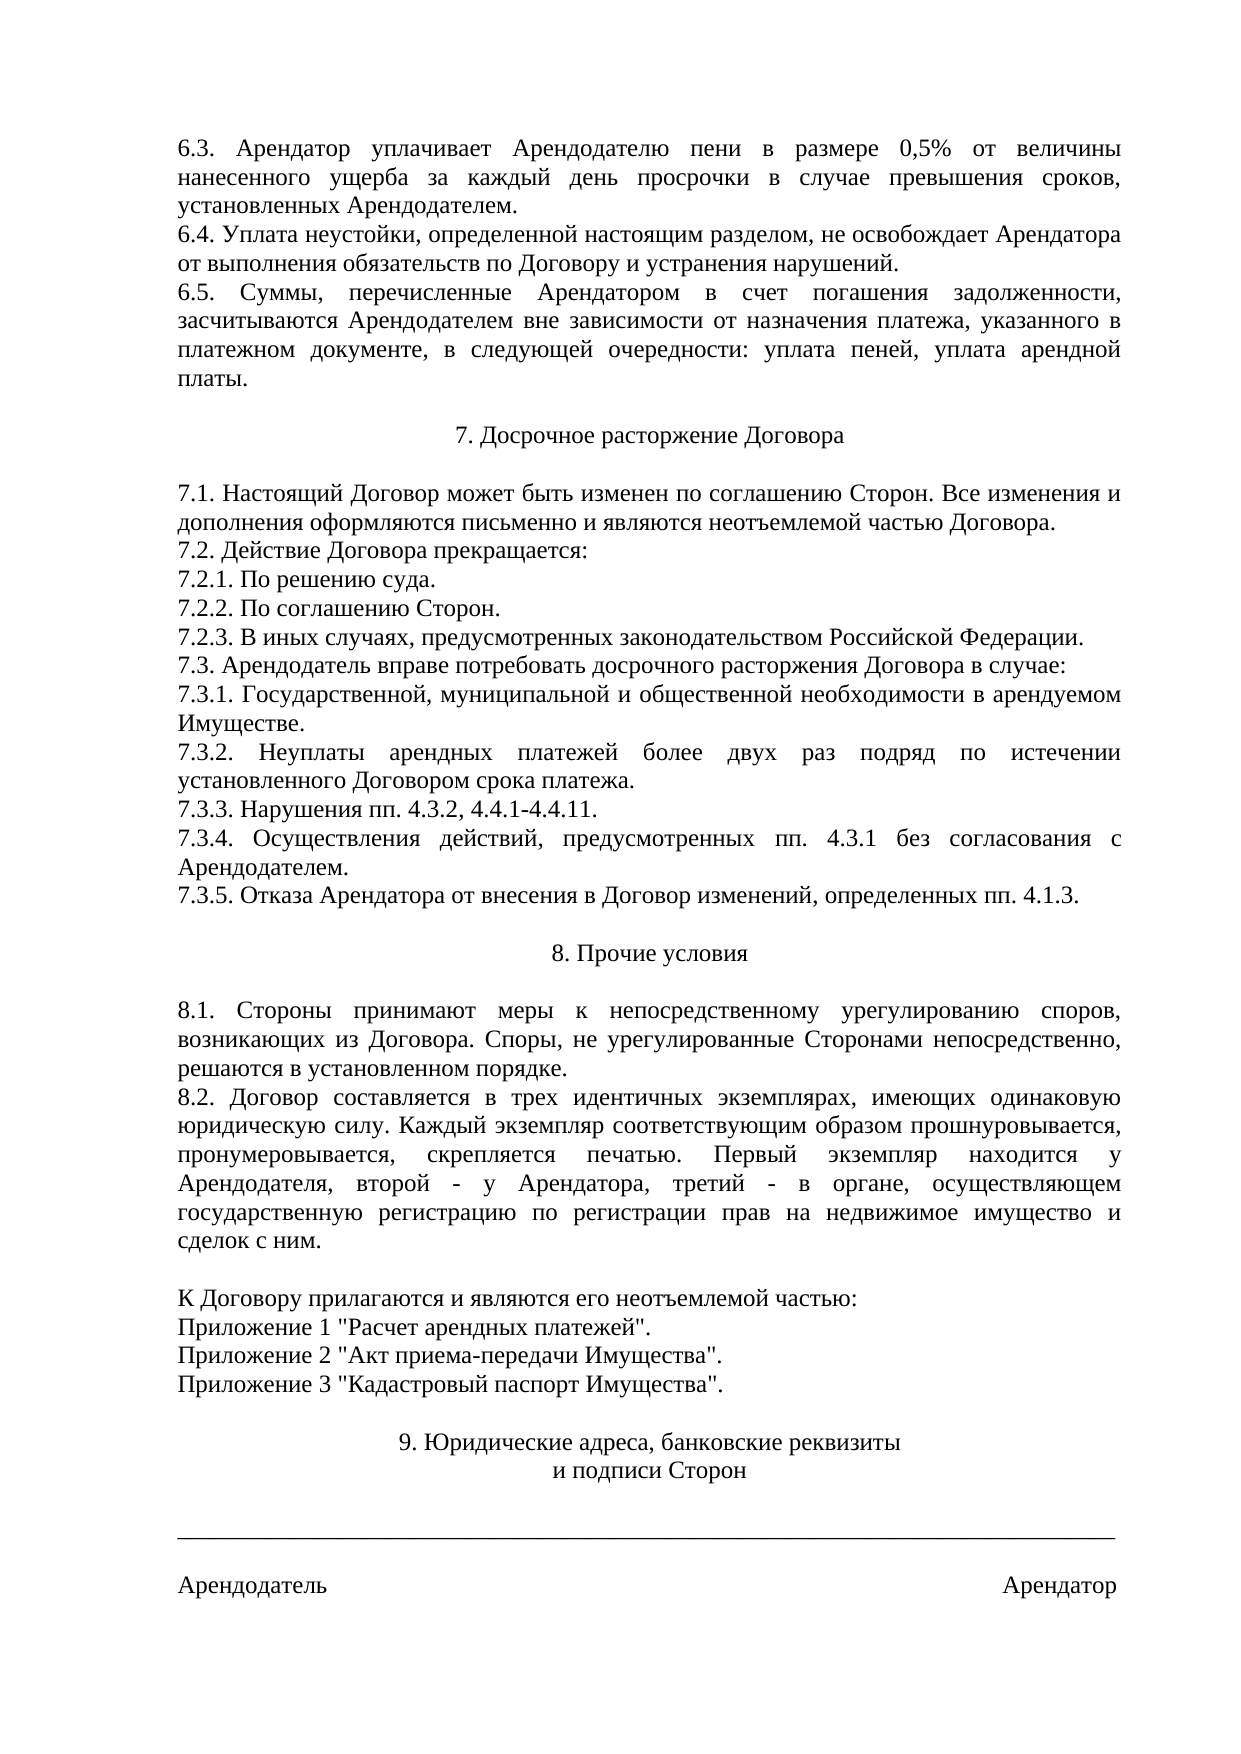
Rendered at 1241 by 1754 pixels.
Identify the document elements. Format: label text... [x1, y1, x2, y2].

text 7.2.3. В иных случаях, предусмотренных законодательством Российской Федерации. [177, 622, 1122, 650]
text 7.2.2. По соглашению Сторон. [177, 593, 1122, 622]
text К Договору прилагаются и являются его неотъемлемой частью: [177, 1283, 1122, 1312]
text 7.2.1. По решению суда. [177, 564, 1122, 593]
text 7.3.5. Отказа Арендатора от внесения в Договор изменений, определенных пп. 4.1.3. [177, 880, 1122, 909]
text 6.5. Суммы, перечисленные Арендатором в счет погашения задолженности, засчитываются Арендодателем вне зависимости от назначения платежа, указанного в платежном документе, в следующей очередности: уплата пеней, уплата арендной платы. [177, 277, 1122, 392]
text 7. Досрочное расторжение Договора [177, 420, 1122, 449]
text 8.2. Договор составляется в трех идентичных экземплярах, имеющих одинаковую юридическую силу. Каждый экземпляр соответствующим образом прошнуровывается, пронумеровывается, скрепляется печатью. Первый экземпляр находится у Арендодателя, второй - у Арендатора, третий - в органе, осуществляющем государственную регистрацию по регистрации прав на недвижимое имущество и сделок с ним. [177, 1082, 1122, 1254]
text ___________________________________________________________________________ [177, 1513, 1122, 1542]
text Приложение 1 "Расчет арендных платежей". [177, 1312, 1122, 1340]
text 7.3.2. Неуплаты арендных платежей более двух раз подряд по истечении установленного Договором срока платежа. [177, 737, 1122, 794]
text 7.1. Настоящий Договор может быть изменен по соглашению Сторон. Все изменения и дополнения оформляются письменно и являются неотъемлемой частью Договора. [177, 478, 1122, 535]
text 7.2. Действие Договора прекращается: [177, 535, 1122, 564]
text 7.3.4. Осуществления действий, предусмотренных пп. 4.3.1 без согласования с Арендодателем. [177, 823, 1122, 880]
text 9. Юридические адреса, банковские реквизиты [177, 1427, 1122, 1455]
text 7.3. Арендодатель вправе потребовать досрочного расторжения Договора в случае: [177, 650, 1122, 679]
text 6.3. Арендатор уплачивает Арендодателю пени в размере 0,5% от величины нанесенного ущерба за каждый день просрочки в случае превышения сроков, установленных Арендодателем. [177, 133, 1122, 219]
text Арендодатель Арендатор [177, 1570, 1122, 1599]
text 8. Прочие условия [177, 938, 1122, 967]
text 6.4. Уплата неустойки, определенной настоящим разделом, не освобождает Арендатора от выполнения обязательств по Договору и устранения нарушений. [177, 219, 1122, 277]
text 8.1. Стороны принимают меры к непосредственному урегулированию споров, возникающих из Договора. Споры, не урегулированные Сторонами непосредственно, решаются в установленном порядке. [177, 995, 1122, 1082]
text Приложение 3 "Кадастровый паспорт Имущества". [177, 1369, 1122, 1398]
text 7.3.3. Нарушения пп. 4.3.2, 4.4.1-4.4.11. [177, 794, 1122, 823]
text и подписи Сторон [177, 1455, 1122, 1484]
text Приложение 2 "Акт приема-передачи Имущества". [177, 1340, 1122, 1369]
text 7.3.1. Государственной, муниципальной и общественной необходимости в арендуемом Имуществе. [177, 679, 1122, 737]
